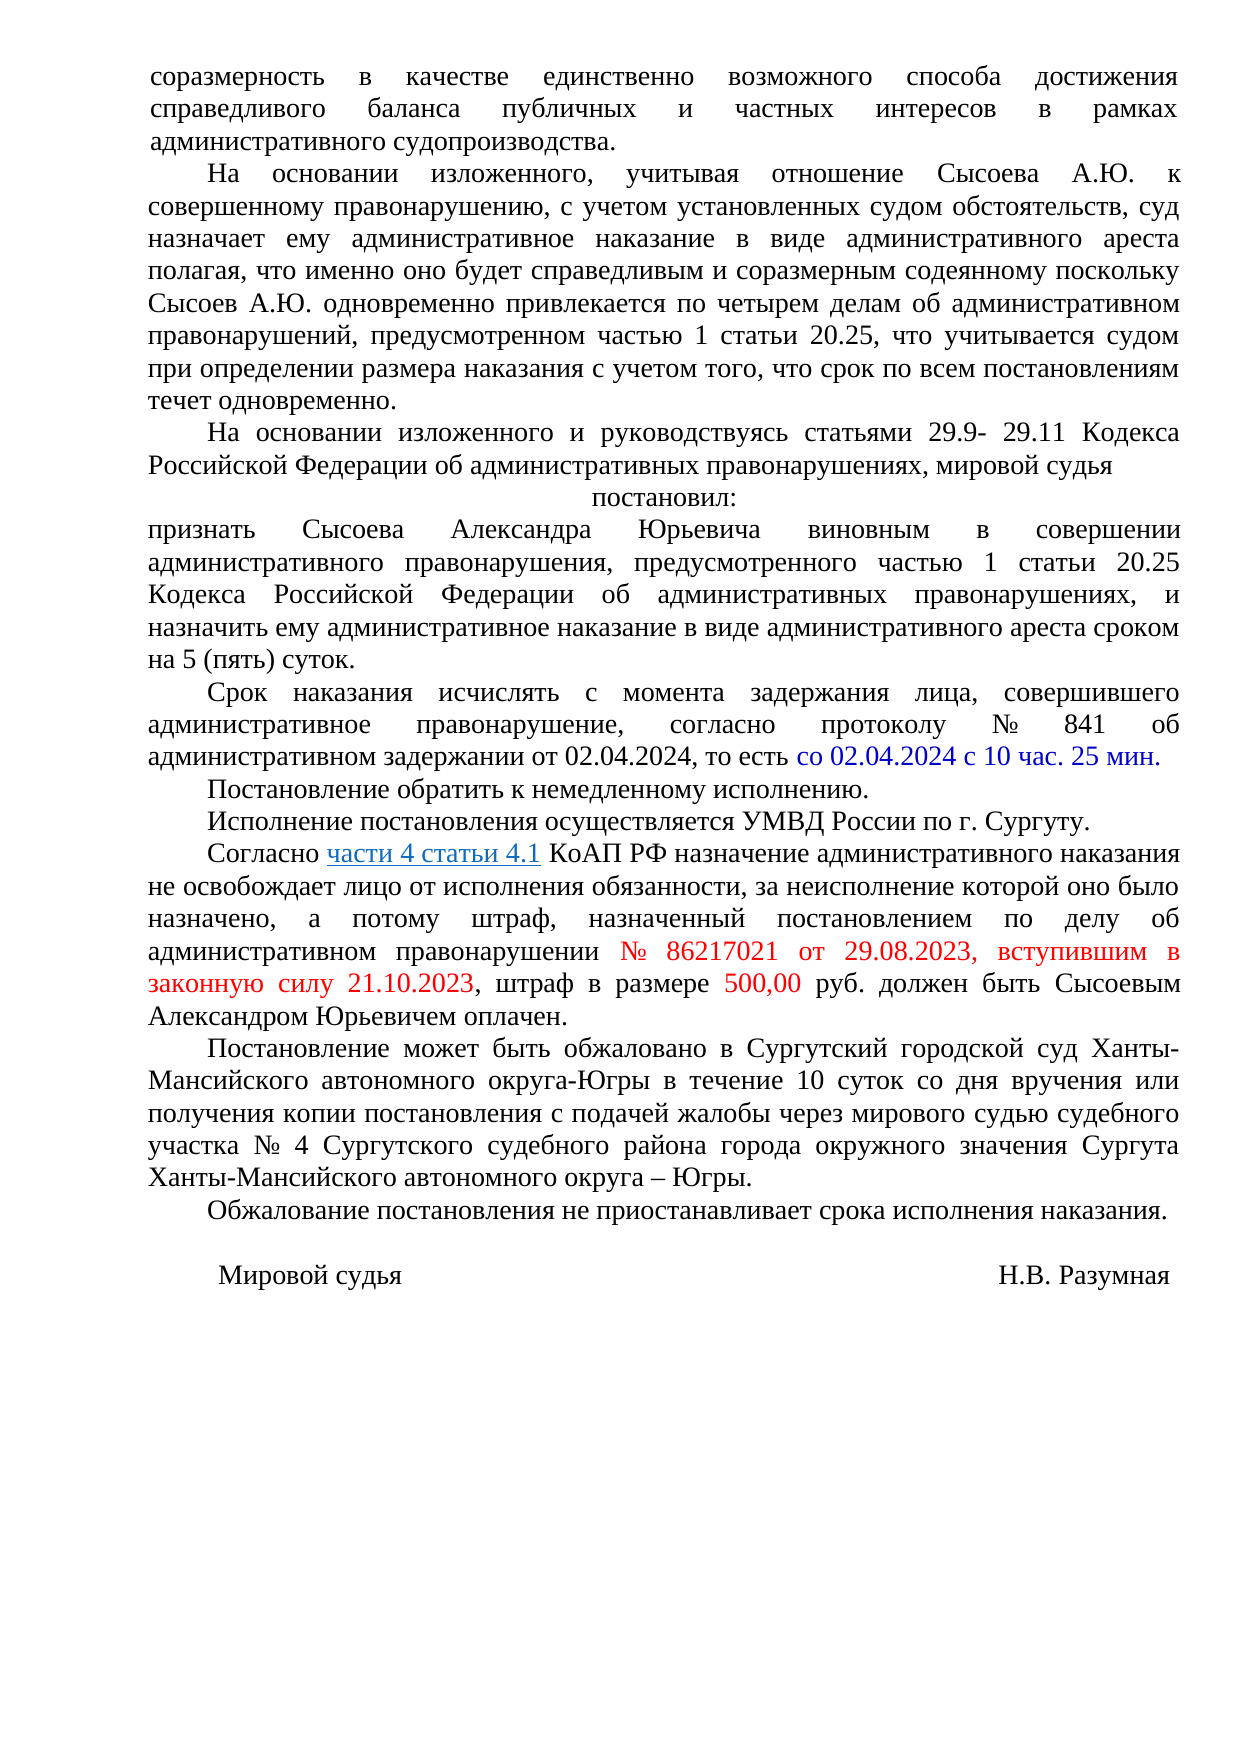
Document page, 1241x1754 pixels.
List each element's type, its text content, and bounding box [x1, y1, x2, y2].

text На основании изложенного, учитывая отношение Сысоева А.Ю. к совершенному правонарушению, с учетом установленных судом обстоятельств, суд назначает ему административное наказание в виде административного ареста полагая, что именно оно будет справедливым и соразмерным содеянному поскольку Сысоев А.Ю. одновременно привлекается по четырем делам об административном правонарушений, предусмотренном частью 1 статьи 20.25, что учитывается судом при определении размера наказания с учетом того, что срок по всем постановлениям течет одновременно. [148, 156, 1181, 415]
text Постановление обратить к немедленному исполнению. [148, 772, 1181, 804]
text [150, 59, 1179, 156]
text На основании изложенного и руководствуясь статьями 29.9- 29.11 Кодекса Российской Федерации об административных правонарушениях, мировой судья [148, 415, 1181, 480]
text Постановление может быть обжаловано в Сургутский городской суд Ханты-Мансийского автономного округа-Югры в течение 10 суток со дня вручения или получения копии постановления с подачей жалобы через мирового судью судебного участка № 4 Сургутского судебного района города окружного значения Сургута Ханты-Мансийского автономного округа – Югры. [148, 1031, 1181, 1193]
text Исполнение постановления осуществляется УМВД России по г. Сургуту. [148, 804, 1181, 837]
text Срок наказания исчислять с момента задержания лица, совершившего административное правонарушение, согласно протоколу № 841 об административном задержании от 02.04.2024, то есть со 02.04.2024 с 10 час. 25 мин. [148, 674, 1181, 772]
text признать Сысоева Александра Юрьевича виновным в совершении административного правонарушения, предусмотренного частью 1 статьи 20.25 Кодекса Российской Федерации об административных правонарушениях, и назначить ему административное наказание в виде административного ареста сроком на 5 (пять) суток. [148, 513, 1181, 674]
text Обжалование постановления не приостанавливает срока исполнения наказания. [148, 1193, 1181, 1225]
text постановил: [148, 480, 1181, 513]
text Мировой судья Н.В. Разумная [148, 1258, 1181, 1290]
text Согласно части 4 статьи 4.1 КоАП РФ назначение административного наказания не освобождает лицо от исполнения обязанности, за неисполнение которой оно было назначено, а потому штраф, назначенный постановлением по делу об административном правонарушении № 86217021 от 29.08.2023, вступившим в законную силу 21.10.2023, штраф в размере 500,00 руб. должен быть Сысоевым Александром Юрьевичем оплачен. [148, 837, 1181, 1031]
